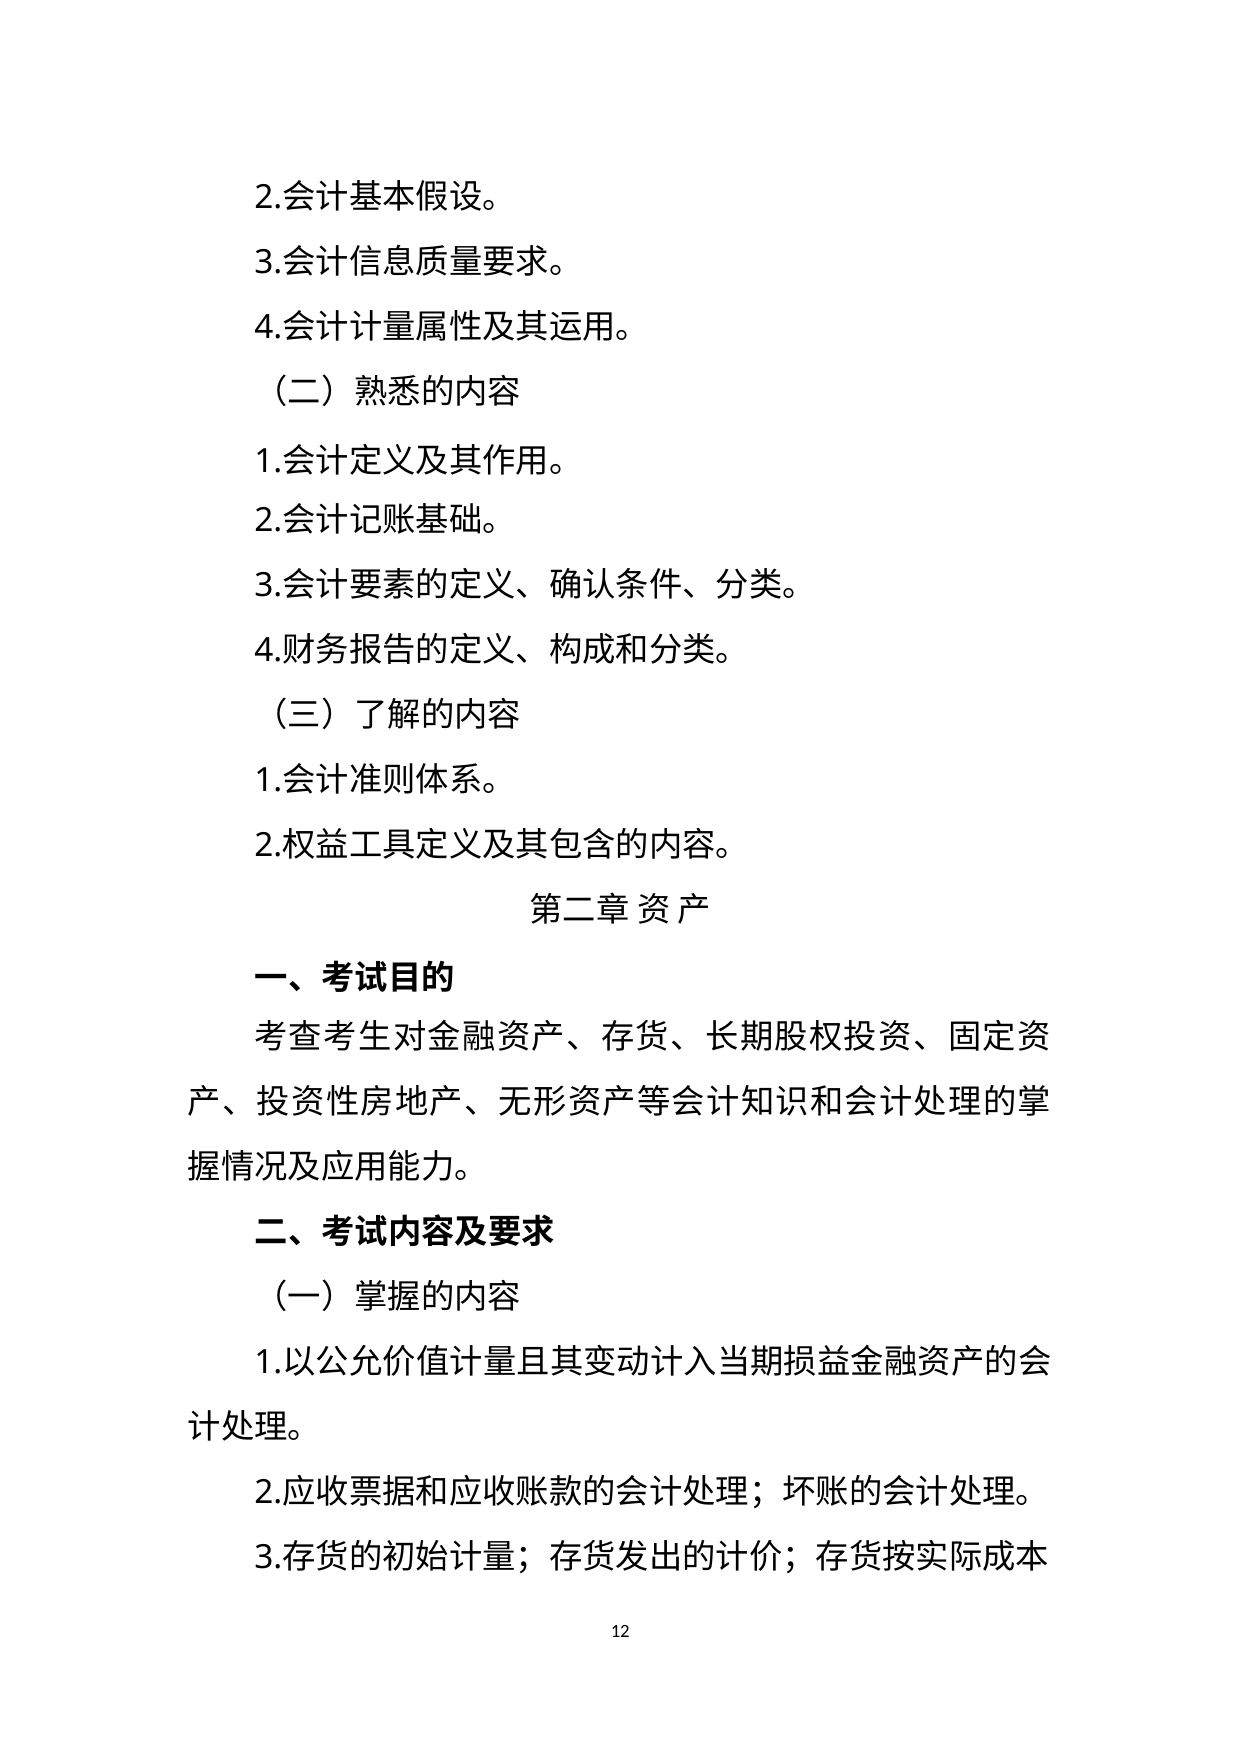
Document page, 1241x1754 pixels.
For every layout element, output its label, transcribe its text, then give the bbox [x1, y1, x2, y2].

text 1.以公允价值计量且其变动计入当期损益金融资产的会计处理。 [187, 1327, 1053, 1457]
subtitle 一、考试目的 [254, 939, 1053, 1002]
text 4.财务报告的定义、构成和分类。 [187, 614, 1053, 679]
text 4.会计计量属性及其运用。 [187, 292, 1053, 357]
text （三）了解的内容 [187, 679, 1053, 744]
text （一）掌握的内容 [187, 1262, 1053, 1327]
text 3.会计信息质量要求。 [187, 227, 1053, 292]
text 考查考生对金融资产、存货、长期股权投资、固定资产、投资性房地产、无形资产等会计知识和会计处理的掌握情况及应用能力。 [187, 1002, 1053, 1197]
text 3.存货的初始计量；存货发出的计价；存货按实际成本 [187, 1522, 1053, 1587]
text 1.会计定义及其作用。 [187, 422, 1053, 484]
text 二、考试内容及要求 [187, 1197, 1053, 1262]
text （二）熟悉的内容 [187, 357, 1053, 422]
text 2.会计记账基础。 [187, 484, 1053, 549]
text 1.会计准则体系。 [187, 744, 1053, 809]
text 第二章 资 产 [187, 874, 1053, 939]
text 2.会计基本假设。 [187, 162, 1053, 227]
text 2.应收票据和应收账款的会计处理；坏账的会计处理。 [187, 1457, 1053, 1522]
text 3.会计要素的定义、确认条件、分类。 [187, 549, 1053, 614]
text 2.权益工具定义及其包含的内容。 [187, 809, 1053, 874]
